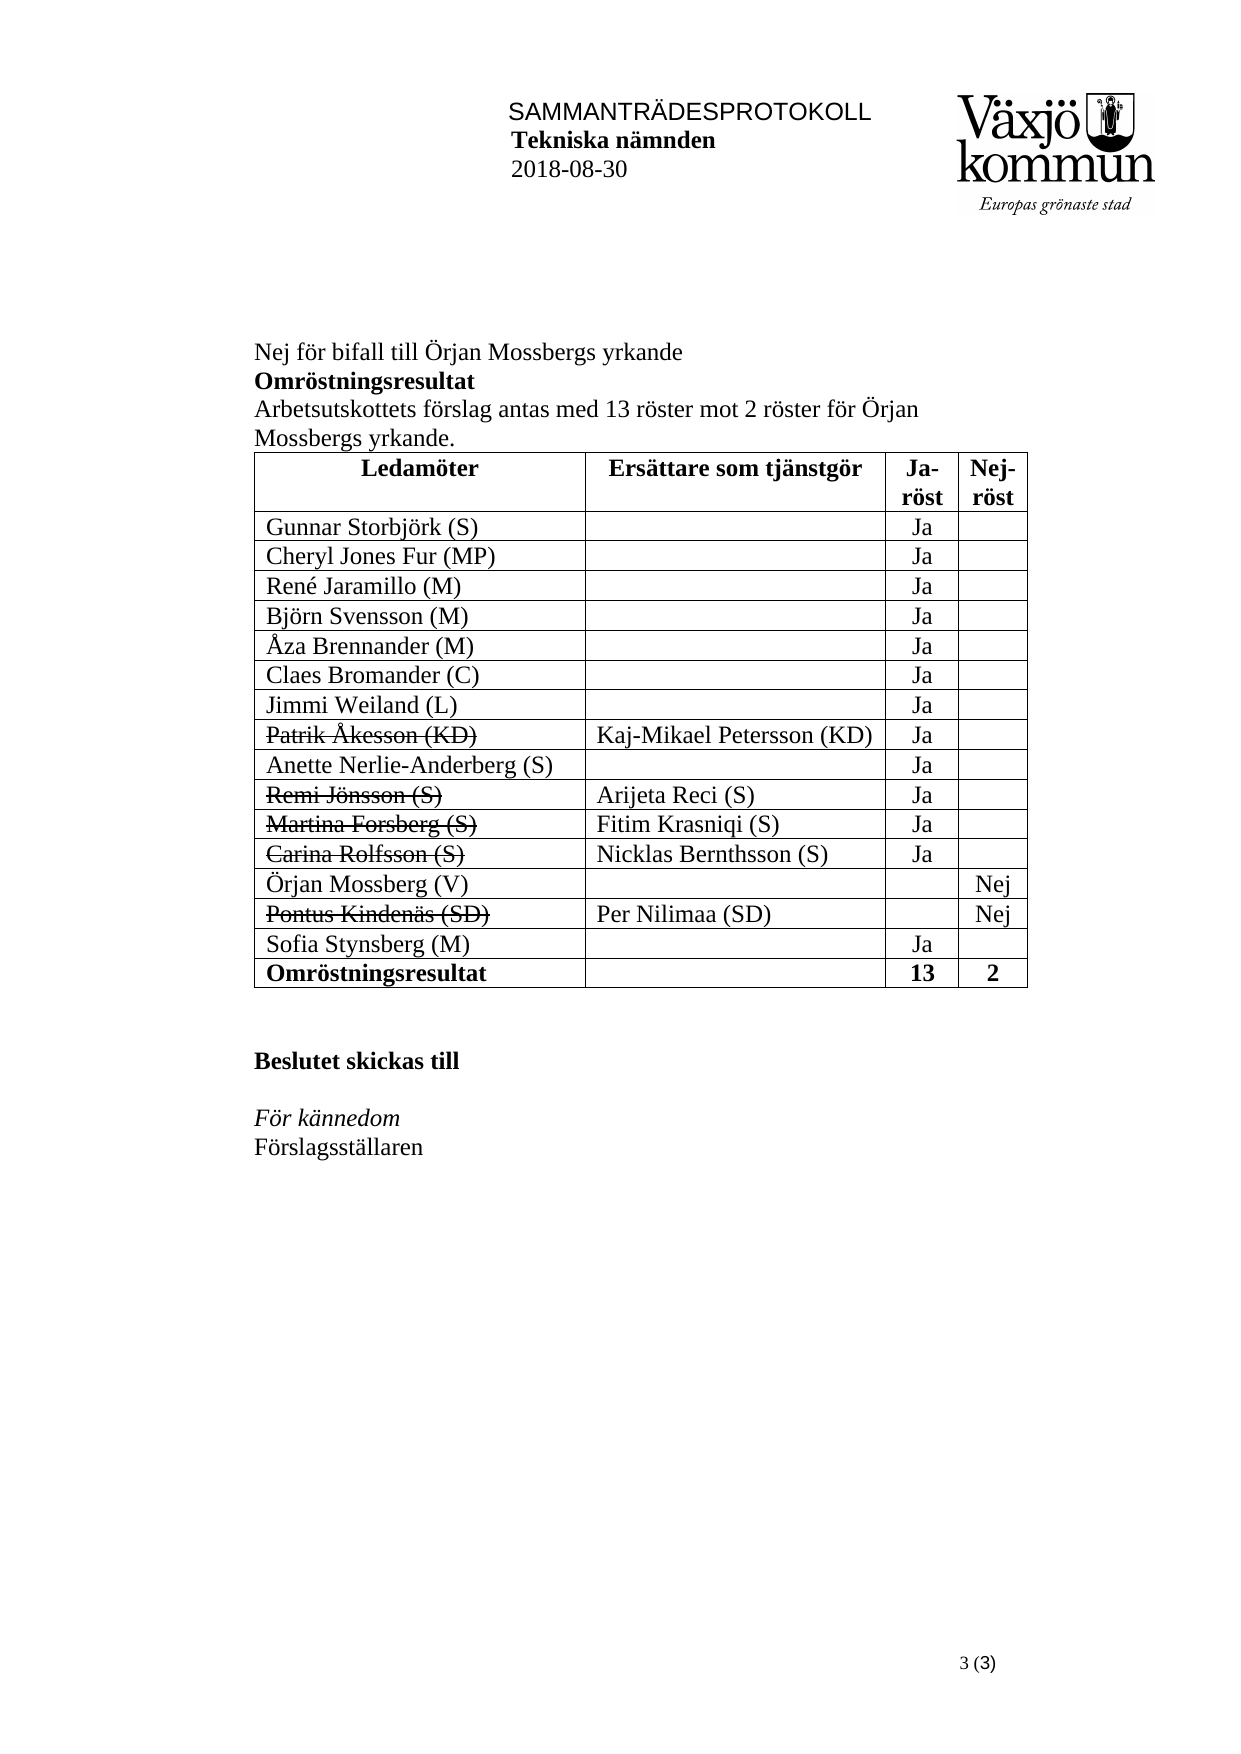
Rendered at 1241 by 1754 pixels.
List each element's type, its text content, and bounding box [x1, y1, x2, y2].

table_cell [959, 631, 1027, 659]
table_cell [959, 601, 1027, 630]
table_header Ledamöter [255, 453, 585, 511]
table_cell [586, 631, 885, 659]
table_cell [959, 571, 1027, 600]
table_cell Martina Forsberg (S) [255, 810, 585, 838]
table_cell [959, 690, 1027, 719]
table_cell Ja [886, 780, 958, 808]
table_cell [959, 541, 1027, 570]
table_cell Nej [959, 869, 1027, 898]
table_cell [586, 869, 885, 898]
table_cell [959, 750, 1027, 779]
table_cell Ja [886, 631, 958, 659]
table_cell Per Nilimaa (SD) [586, 899, 885, 928]
table_cell Kaj-Mikael Petersson (KD) [586, 720, 885, 749]
table_cell Cheryl Jones Fur (MP) [255, 541, 585, 570]
table_cell Jimmi Weiland (L) [255, 690, 585, 719]
table_cell Patrik Åkesson (KD) [255, 720, 585, 749]
table_cell Nej [959, 899, 1027, 928]
table_cell [886, 899, 958, 928]
table_cell Remi Jönsson (S) [255, 780, 585, 808]
table_cell Ja [886, 601, 958, 630]
table_cell Ja [886, 929, 958, 957]
text Nej för bifall till Örjan Mossbergs yrkande [254, 337, 1028, 366]
table_cell Ja [886, 839, 958, 868]
table_cell 13 [886, 959, 958, 987]
table_cell [586, 929, 885, 957]
table_header Nej-röst [959, 453, 1027, 511]
table_cell Ja [886, 541, 958, 570]
table_cell [886, 869, 958, 898]
table_cell [959, 810, 1027, 838]
table_cell Ja [886, 720, 958, 749]
table_cell Claes Bromander (C) [255, 661, 585, 689]
table_cell [959, 661, 1027, 689]
table_cell [586, 959, 885, 987]
table_cell Ja [886, 661, 958, 689]
table_cell [586, 690, 885, 719]
table_cell Björn Svensson (M) [255, 601, 585, 630]
subtitle Omröstningsresultat [254, 366, 1028, 394]
table_cell [586, 571, 885, 600]
table_cell Omröstningsresultat [255, 959, 585, 987]
table_cell René Jaramillo (M) [255, 571, 585, 600]
text För kännedom [254, 1103, 1028, 1132]
table_cell [586, 750, 885, 779]
table_cell [586, 512, 885, 540]
table_cell Gunnar Storbjörk (S) [255, 512, 585, 540]
picture [956, 93, 1155, 215]
table_header Ja-röst [886, 453, 958, 511]
table_cell [586, 661, 885, 689]
table_cell 2 [959, 959, 1027, 987]
table_cell [959, 512, 1027, 540]
table_cell [959, 720, 1027, 749]
table_cell Ja [886, 810, 958, 838]
table_cell Fitim Krasniqi (S) [586, 810, 885, 838]
table_cell Ja [886, 512, 958, 540]
table_cell [959, 839, 1027, 868]
table_cell Anette Nerlie-Anderberg (S) [255, 750, 585, 779]
table_cell [586, 601, 885, 630]
text Förslagsställaren [254, 1132, 1028, 1161]
table_cell [959, 780, 1027, 808]
table_cell Ja [886, 690, 958, 719]
table_cell [586, 541, 885, 570]
table_cell Sofia Stynsberg (M) [255, 929, 585, 957]
table_cell [959, 929, 1027, 957]
table_cell Pontus Kindenäs (SD) [255, 899, 585, 928]
table_cell Örjan Mossberg (V) [255, 869, 585, 898]
table_cell Åza Brennander (M) [255, 631, 585, 659]
table_cell Ja [886, 571, 958, 600]
table_header Ersättare som tjänstgör [586, 453, 885, 511]
text Arbetsutskottets förslag antas med 13 röster mot 2 röster för Örjan Mossbergs yrkande. [254, 394, 1028, 452]
table_cell Ja [886, 750, 958, 779]
table_cell Arijeta Reci (S) [586, 780, 885, 808]
table_cell Nicklas Bernthsson (S) [586, 839, 885, 868]
table_cell Carina Rolfsson (S) [255, 839, 585, 868]
text Beslutet skickas till [254, 1046, 1028, 1074]
